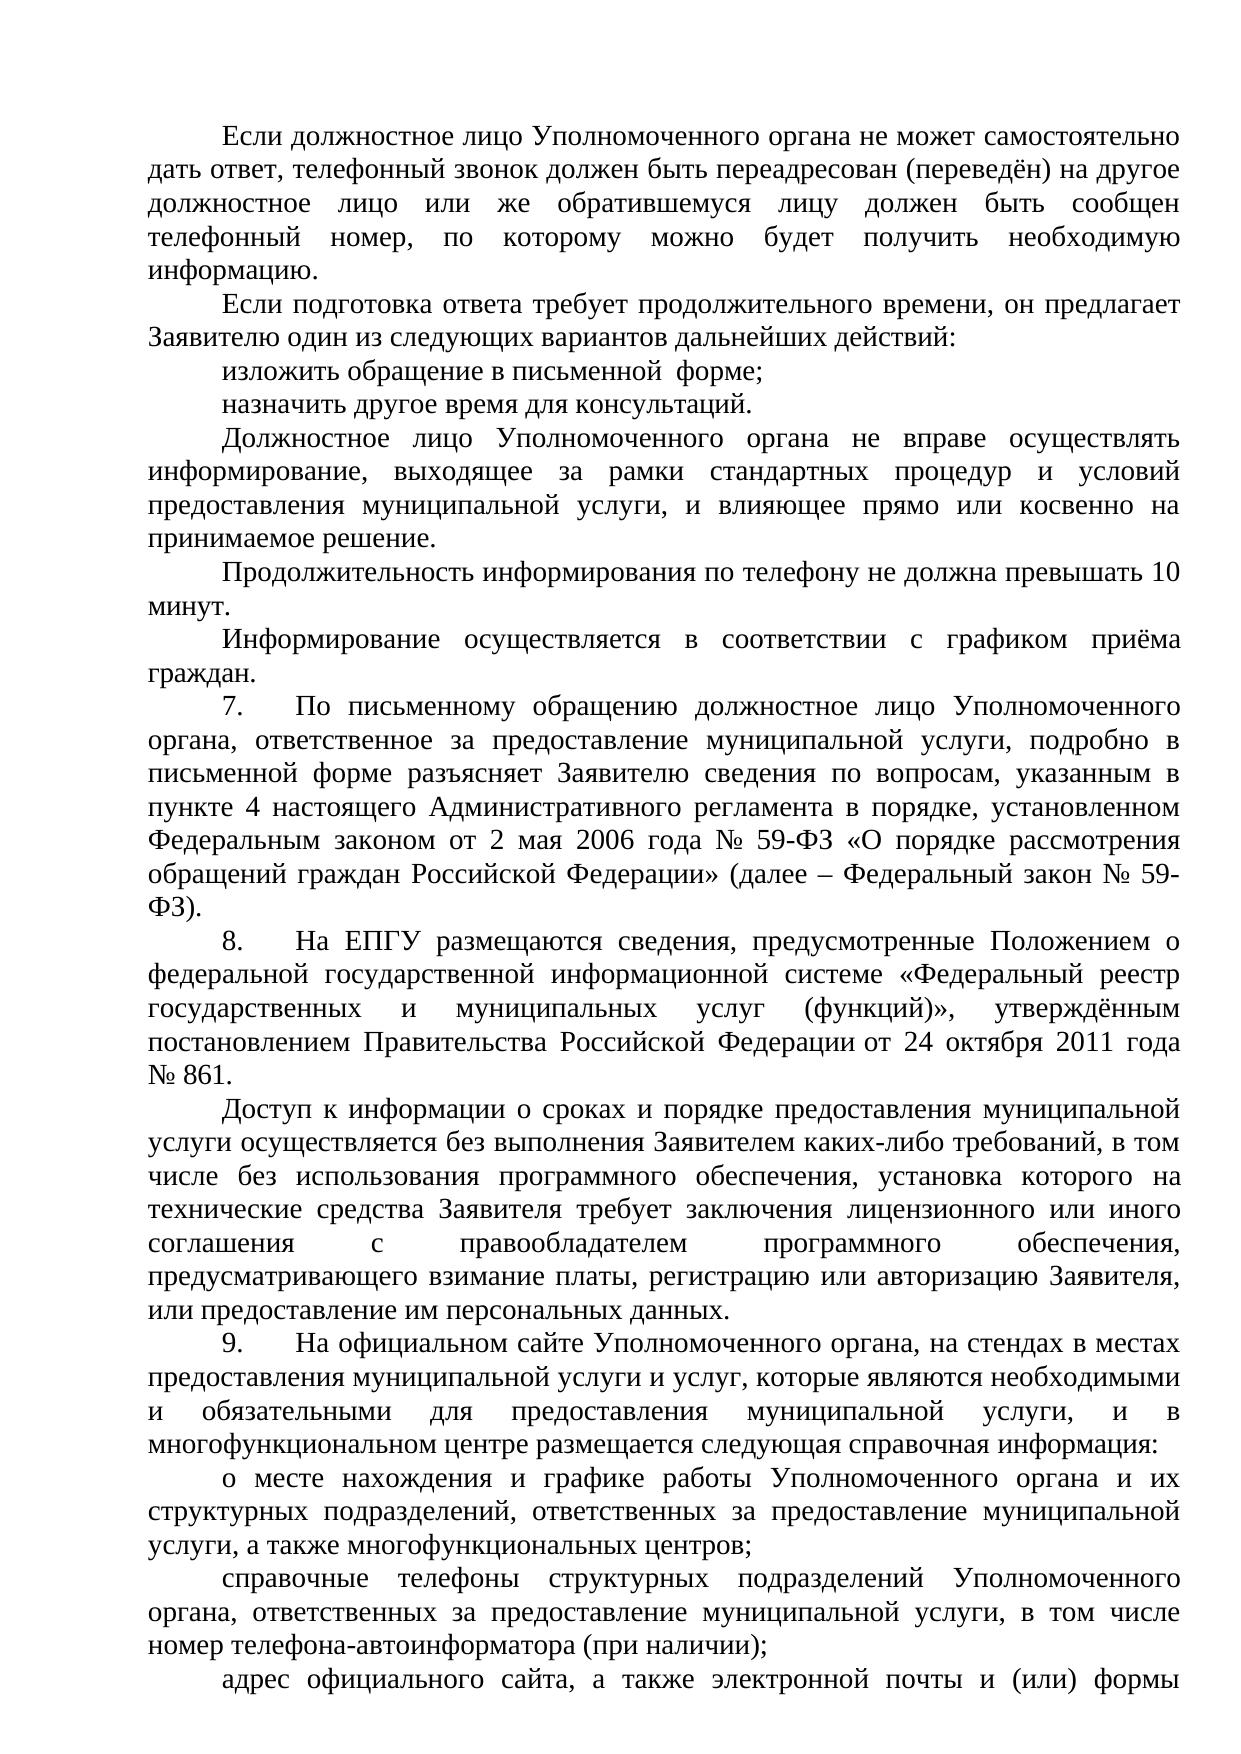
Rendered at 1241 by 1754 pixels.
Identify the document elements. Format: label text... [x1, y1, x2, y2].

text Если подготовка ответа требует продолжительного времени, он предлагает Заявителю один из следующих вариантов дальнейших действий: [148, 286, 1181, 353]
text справочные телефоны структурных подразделений Уполномоченного органа, ответственных за предоставление муниципальной услуги, в том числе номер телефона-автоинформатора (при наличии); [148, 1560, 1181, 1661]
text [148, 1661, 1181, 1694]
list На официальном сайте Уполномоченного органа, на стендах в местах предоставления муниципальной услуги и услуг, которые являются необходимыми и обязательными для предоставления муниципальной услуги, и в многофункциональном центре размещается следующая справочная информация: [148, 1326, 1181, 1460]
list По письменному обращению должностное лицо Уполномоченного органа, ответственное за предоставление муниципальной услуги, подробно в письменной форме разъясняет Заявителю сведения по вопросам, указанным в пункте 4 настоящего Административного регламента в порядке, установленном Федеральным законом от 2 мая 2006 года № 59-ФЗ «О порядке рассмотрения обращений граждан Российской Федерации» (далее – Федеральный закон № 59-ФЗ). [148, 688, 1181, 923]
list На ЕПГУ размещаются сведения, предусмотренные Положением о федеральной государственной информационной системе «Федеральный реестр государственных и муниципальных услуг (функций)», утверждённым постановлением Правительства Российской Федерации от 24 октября 2011 года № 861. [148, 923, 1181, 1091]
text изложить обращение в письменной форме; [148, 353, 1181, 386]
text Если должностное лицо Уполномоченного органа не может самостоятельно дать ответ, телефонный звонок должен быть переадресован (переведён) на другое должностное лицо или же обратившемуся лицу должен быть сообщен телефонный номер, по которому можно будет получить необходимую информацию. [148, 118, 1181, 286]
text назначить другое время для консультаций. [148, 386, 1181, 420]
text Информирование осуществляется в соответствии с графиком приёма граждан. [148, 621, 1181, 688]
text о месте нахождения и графике работы Уполномоченного органа и их структурных подразделений, ответственных за предоставление муниципальной услуги, а также многофункциональных центров; [148, 1460, 1181, 1560]
text Доступ к информации о сроках и порядке предоставления муниципальной услуги осуществляется без выполнения Заявителем каких-либо требований, в том числе без использования программного обеспечения, установка которого на технические средства Заявителя требует заключения лицензионного или иного соглашения с правообладателем программного обеспечения, предусматривающего взимание платы, регистрацию или авторизацию Заявителя, или предоставление им персональных данных. [148, 1091, 1181, 1326]
text Продолжительность информирования по телефону не должна превышать 10 минут. [148, 554, 1181, 621]
text Должностное лицо Уполномоченного органа не вправе осуществлять информирование, выходящее за рамки стандартных процедур и условий предоставления муниципальной услуги, и влияющее прямо или косвенно на принимаемое решение. [148, 420, 1181, 554]
